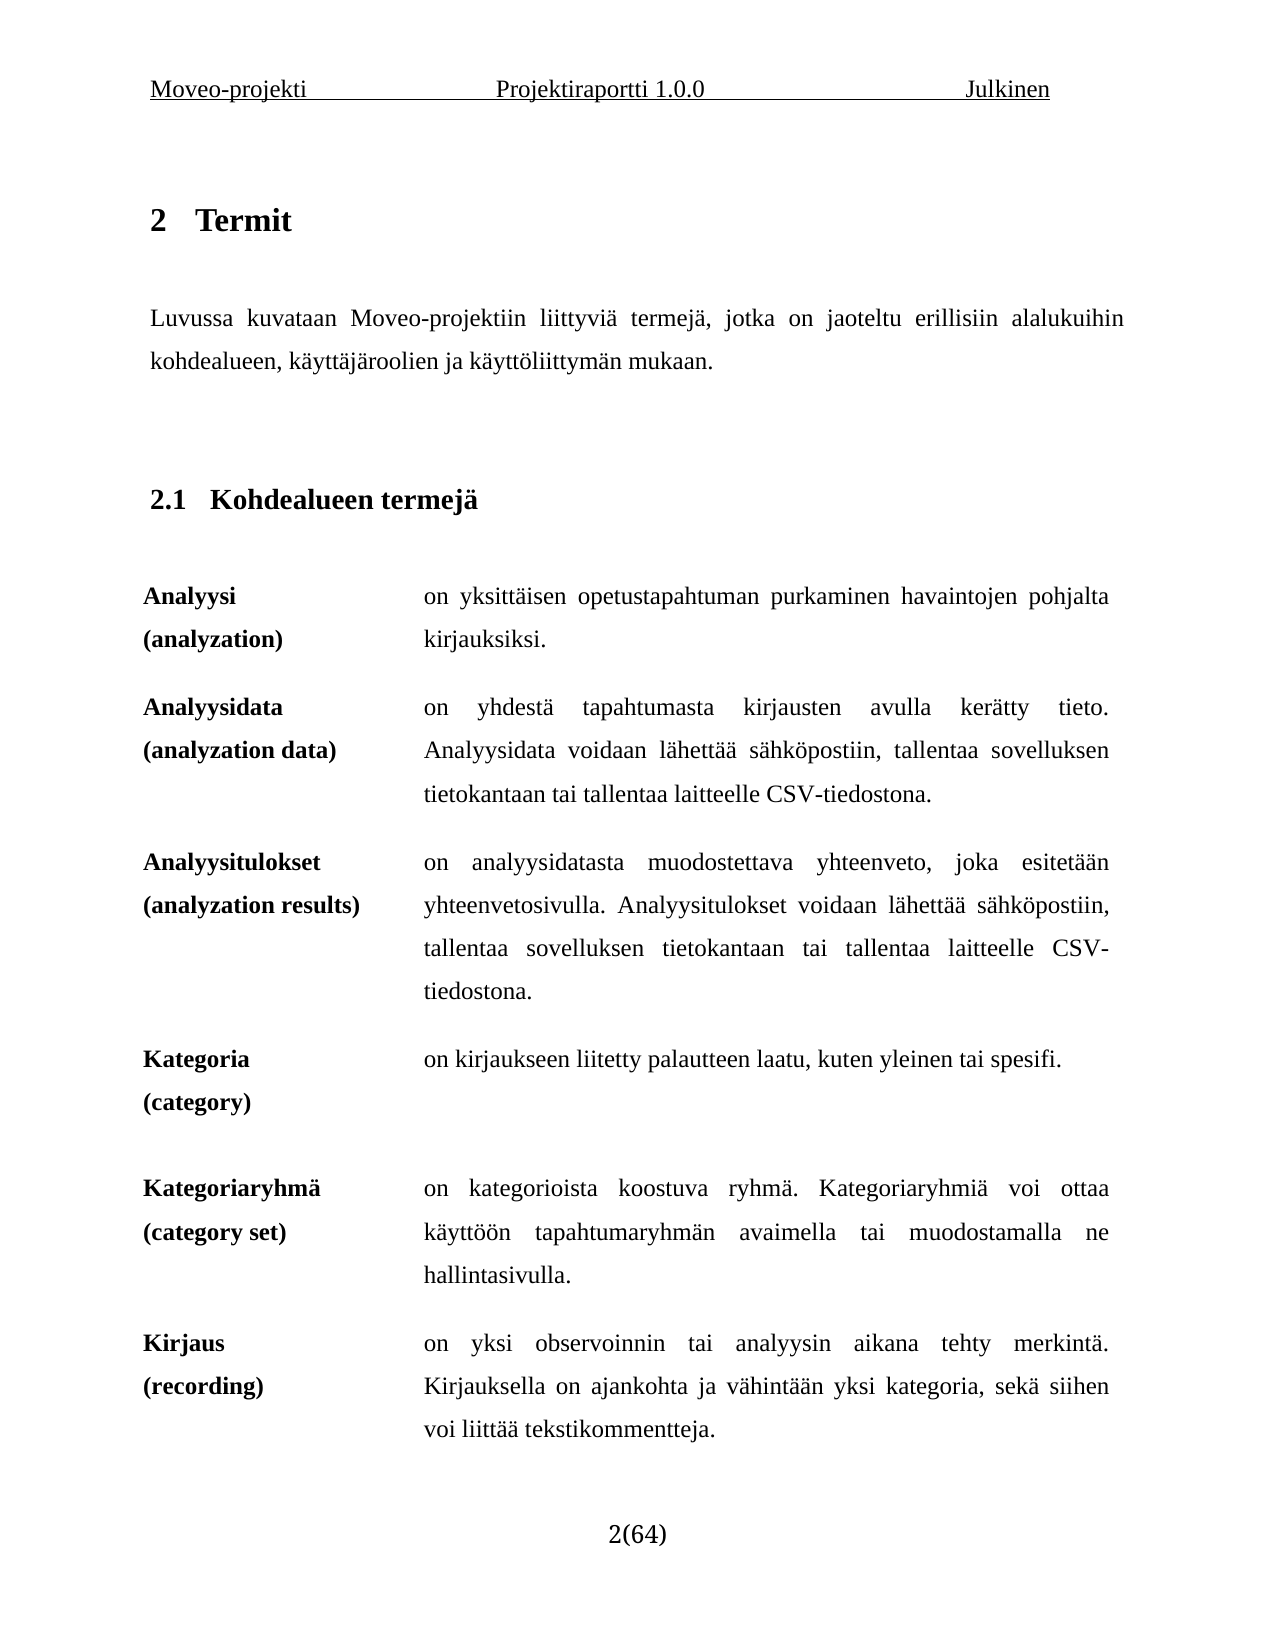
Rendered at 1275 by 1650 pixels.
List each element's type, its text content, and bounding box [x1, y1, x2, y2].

table_cell Kirjaus (recording) [132, 1328, 412, 1482]
table_cell on kategorioista koostuva ryhmä. Kategoriaryhmiä voi ottaa käyttöön tapahtumaryhmän avaimella tai muodostamalla ne hallintasivulla. [412, 1174, 1121, 1328]
table_cell Analyysitulokset (analyzation results) [132, 847, 412, 1044]
table_cell on analyysidatasta muodostettava yhteenveto, joka esitetään yhteenvetosivulla. Analyysitulokset voidaan lähettää sähköpostiin, tallentaa sovelluksen tietokantaan tai tallentaa laitteelle CSV-tiedostona. [412, 847, 1121, 1044]
subtitle Termit [150, 200, 1125, 238]
text Luvussa kuvataan Moveo-projektiin liittyviä termejä, jotka on jaoteltu erillisiin alalukuihin kohdealueen, käyttäjäroolien ja käyttöliittymän mukaan. [150, 303, 1125, 375]
table_cell on yksi observoinnin tai analyysin aikana tehty merkintä. Kirjauksella on ajankohta ja vähintään yksi kategoria, sekä siihen voi liittää tekstikommentteja. [412, 1328, 1121, 1482]
table_cell on kirjaukseen liitetty palautteen laatu, kuten yleinen tai spesifi. [412, 1044, 1121, 1173]
table_cell Analyysidata (analyzation data) [132, 693, 412, 847]
table_cell Kategoria (category) [132, 1044, 412, 1173]
subtitle Kohdealueen termejä [150, 482, 1125, 516]
table_cell on yhdestä tapahtumasta kirjausten avulla kerätty tieto. Analyysidata voidaan lähettää sähköpostiin, tallentaa sovelluksen tietokantaan tai tallentaa laitteelle CSV-tiedostona. [412, 693, 1121, 847]
table_header Analyysi (analyzation) [132, 581, 412, 692]
table_header on yksittäisen opetustapahtuman purkaminen havaintojen pohjalta kirjauksiksi. [412, 581, 1121, 692]
table_cell Kategoriaryhmä (category set) [132, 1174, 412, 1328]
